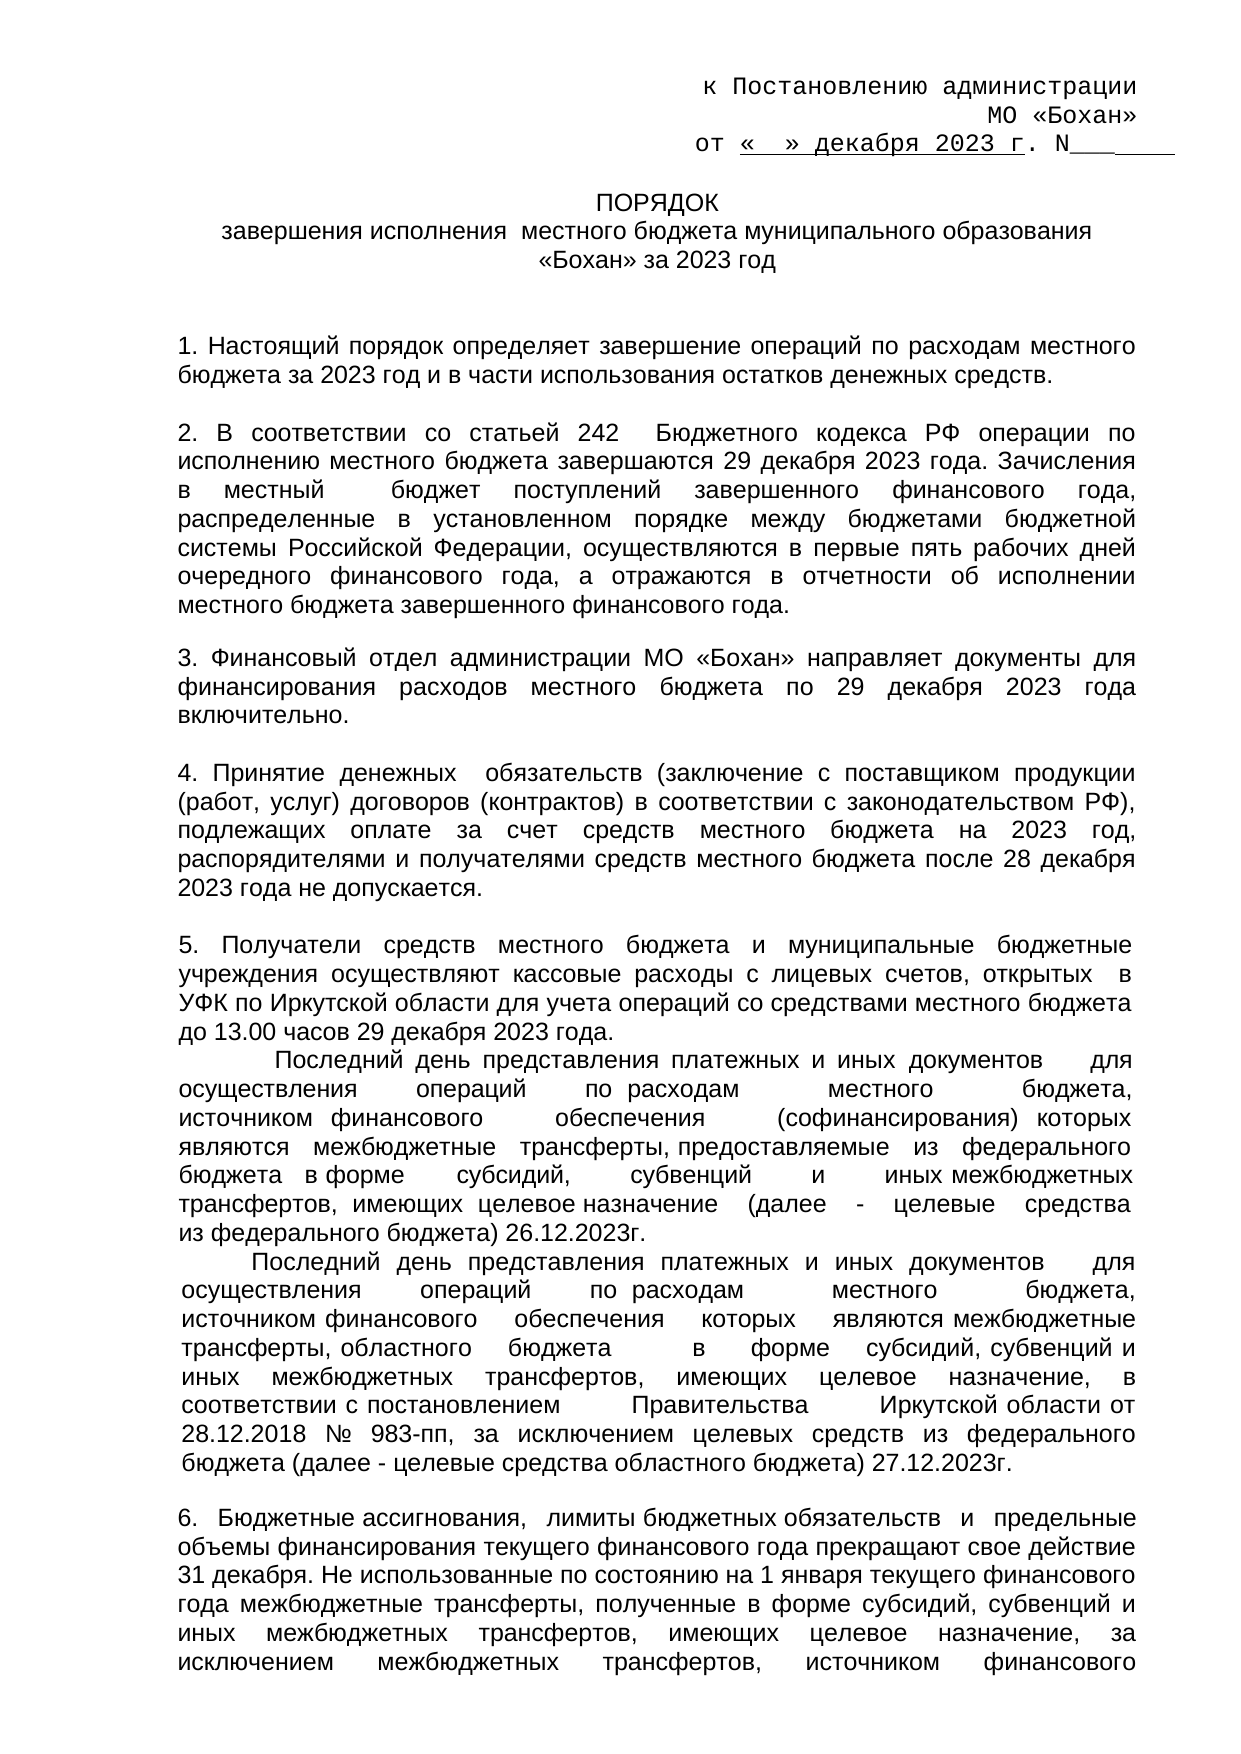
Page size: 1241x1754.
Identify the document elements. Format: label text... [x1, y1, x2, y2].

text от « » декабря 2023 г. N___ [177, 131, 1137, 159]
text 1. Настоящий порядок определяет завершение операций по расходам местного бюджета за 2023 год и в части использования остатков денежных средств. [177, 331, 1137, 389]
text 3. Финансовый отдел администрации МО «Бохан» направляет документы для финансирования расходов местного бюджета по 29 декабря 2023 года включительно. [177, 643, 1137, 729]
text ПОРЯДОК [177, 188, 1137, 216]
text завершения исполнения местного бюджета муниципального образования «Бохан» за 2023 год [177, 216, 1137, 274]
text 4. Принятие денежных обязательств (заключение с поставщиком продукции (работ, услуг) договоров (контрактов) в соответствии с законодательством РФ), подлежащих оплате за счет средств местного бюджета на 2023 год, распорядителями и получателями средств местного бюджета после 28 декабря 2023 года не допускается. [177, 758, 1137, 902]
text 2. В соответствии со статьей 242 Бюджетного кодекса РФ операции по исполнению местного бюджета завершаются 29 декабря 2023 года. Зачисления в местный бюджет поступлений завершенного финансового года, распределенные в установленном порядке между бюджетами бюджетной системы Российской Федерации, осуществляются в первые пять рабочих дней очередного финансового года, а отражаются в отчетности об исполнении местного бюджета завершенного финансового года. [177, 418, 1137, 619]
text Последний день представления платежных и иных документов для осуществления операций по расходам местного бюджета, источником финансового обеспечения которых являются межбюджетные трансферты, областного бюджета в форме субсидий, субвенций и иных межбюджетных трансфертов, имеющих целевое назначение, в соответствии с постановлением Правительства Иркутской области от 28.12.2018 № 983-пп, за исключением целевых средств из федерального бюджета (далее - целевые средства областного бюджета) 27.12.2023г. [181, 1247, 1137, 1477]
text к Постановлению администрации [177, 74, 1137, 102]
text Последний день представления платежных и иных документов для осуществления операций по расходам местного бюджета, источником финансового обеспечения (софинансирования) которых являются межбюджетные трансферты, предоставляемые из федерального бюджета в форме субсидий, субвенций и иных межбюджетных трансфертов, имеющих целевое назначение (далее - целевые средства из федерального бюджета) 26.12.2023г. [178, 1045, 1133, 1247]
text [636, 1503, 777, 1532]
text МО «Бохан» [177, 102, 1137, 131]
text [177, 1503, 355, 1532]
text 5. Получатели средств местного бюджета и муниципальные бюджетные учреждения осуществляют кассовые расходы с лицевых счетов, открытых в УФК по Иркутской области для учета операций со средствами местного бюджета до 13.00 часов 29 декабря 2023 года. [178, 930, 1133, 1045]
